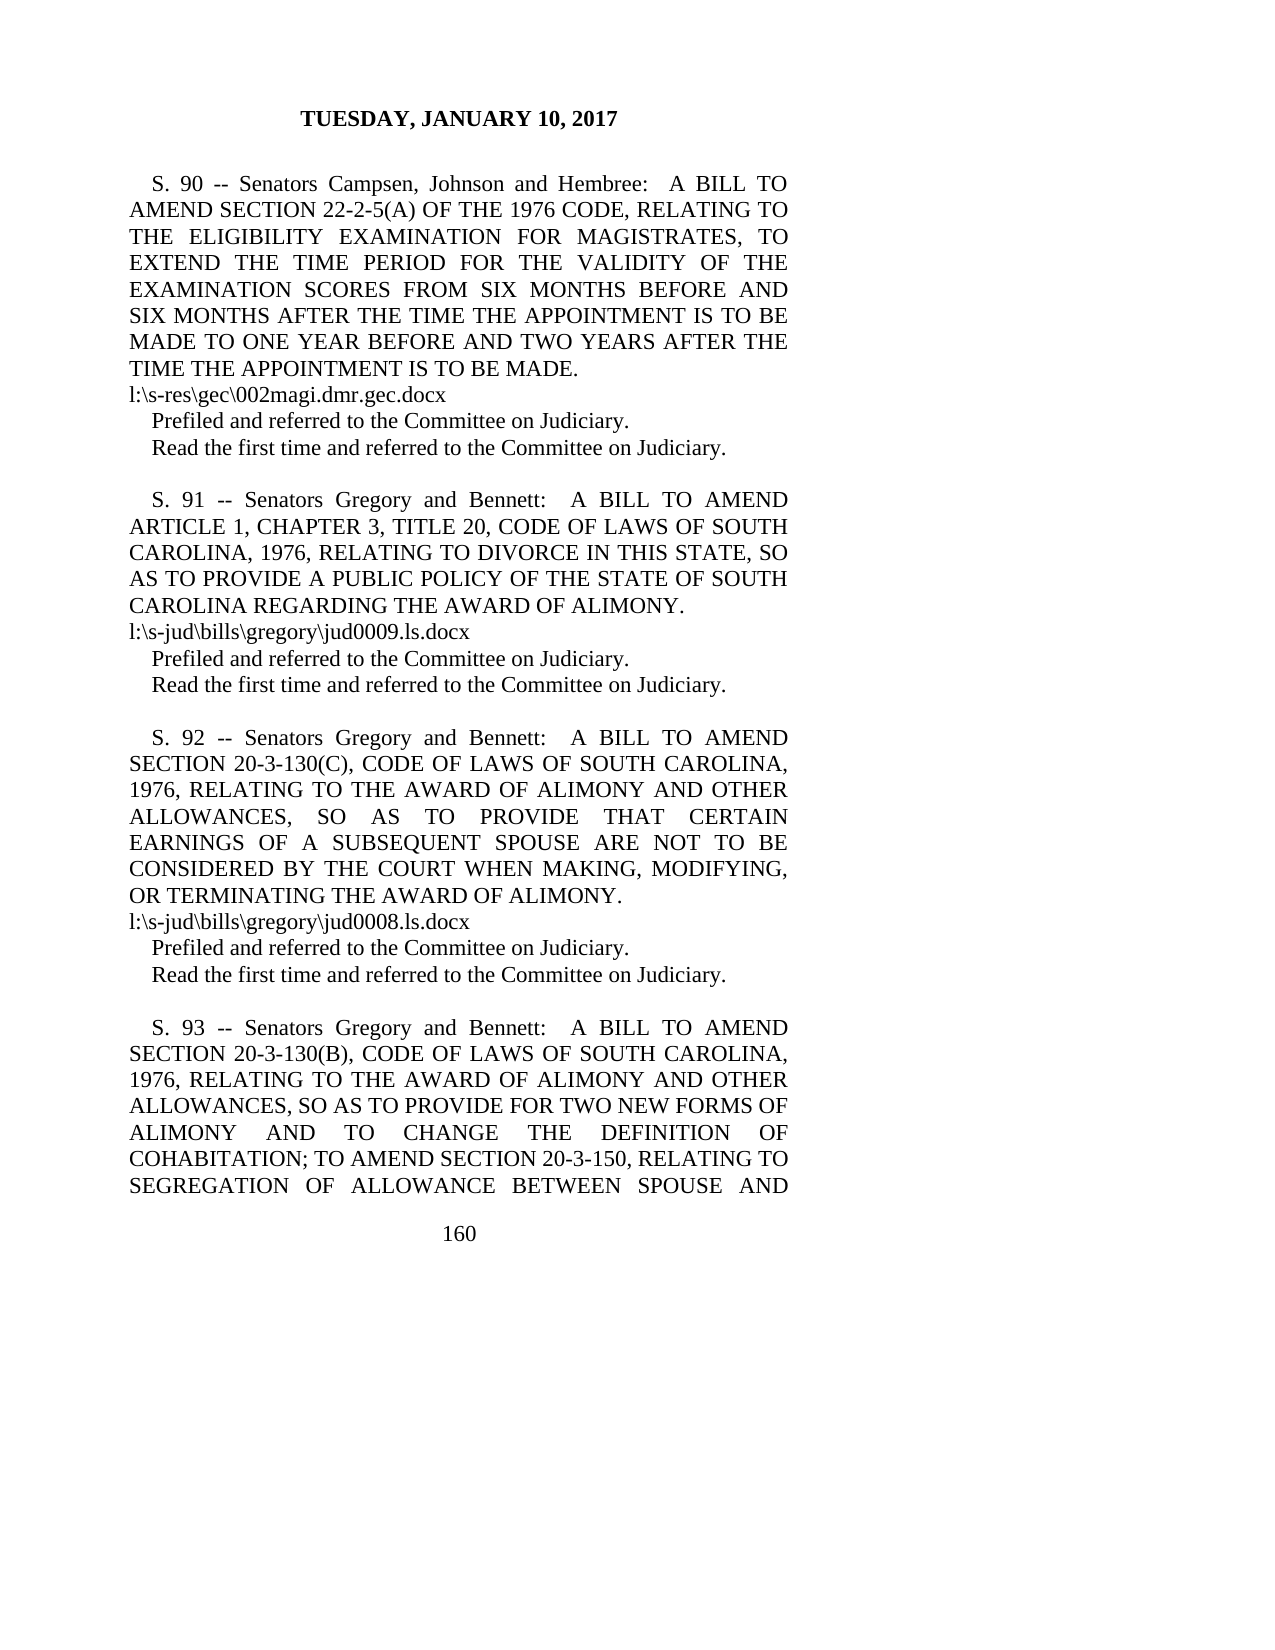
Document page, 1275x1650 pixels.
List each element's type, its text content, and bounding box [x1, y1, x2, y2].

text S. 91 -- Senators Gregory and Bennett: A BILL TO AMEND ARTICLE 1, CHAPTER 3, TITLE 20, CODE OF LAWS OF SOUTH CAROLINA, 1976, RELATING TO DIVORCE IN THIS STATE, SO AS TO PROVIDE A PUBLIC POLICY OF THE STATE OF SOUTH CAROLINA REGARDING THE AWARD OF ALIMONY. [129, 486, 789, 618]
text S. 90 -- Senators Campsen, Johnson and Hembree: A BILL TO AMEND SECTION 22-2-5(A) OF THE 1976 CODE, RELATING TO THE ELIGIBILITY EXAMINATION FOR MAGISTRATES, TO EXTEND THE TIME PERIOD FOR THE VALIDITY OF THE EXAMINATION SCORES FROM SIX MONTHS BEFORE AND SIX MONTHS AFTER THE TIME THE APPOINTMENT IS TO BE MADE TO ONE YEAR BEFORE AND TWO YEARS AFTER THE TIME THE APPOINTMENT IS TO BE MADE. [129, 170, 789, 381]
text S. 92 -- Senators Gregory and Bennett: A BILL TO AMEND SECTION 20-3-130(C), CODE OF LAWS OF SOUTH CAROLINA, 1976, RELATING TO THE AWARD OF ALIMONY AND OTHER ALLOWANCES, SO AS TO PROVIDE THAT CERTAIN EARNINGS OF A SUBSEQUENT SPOUSE ARE NOT TO BE CONSIDERED BY THE COURT WHEN MAKING, MODIFYING, OR TERMINATING THE AWARD OF ALIMONY. [129, 724, 789, 908]
text l:\s-jud\bills\gregory\jud0009.ls.docx [129, 618, 789, 644]
text l:\s-jud\bills\gregory\jud0008.ls.docx [129, 908, 789, 934]
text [129, 1013, 789, 1198]
text Read the first time and referred to the Committee on Judiciary. [129, 671, 789, 697]
text l:\s-res\gec\002magi.dmr.gec.docx [129, 381, 789, 407]
text Read the first time and referred to the Committee on Judiciary. [129, 961, 789, 987]
text Prefiled and referred to the Committee on Judiciary. [129, 407, 789, 434]
text Prefiled and referred to the Committee on Judiciary. [129, 644, 789, 671]
text Read the first time and referred to the Committee on Judiciary. [129, 434, 789, 460]
text Prefiled and referred to the Committee on Judiciary. [129, 934, 789, 961]
